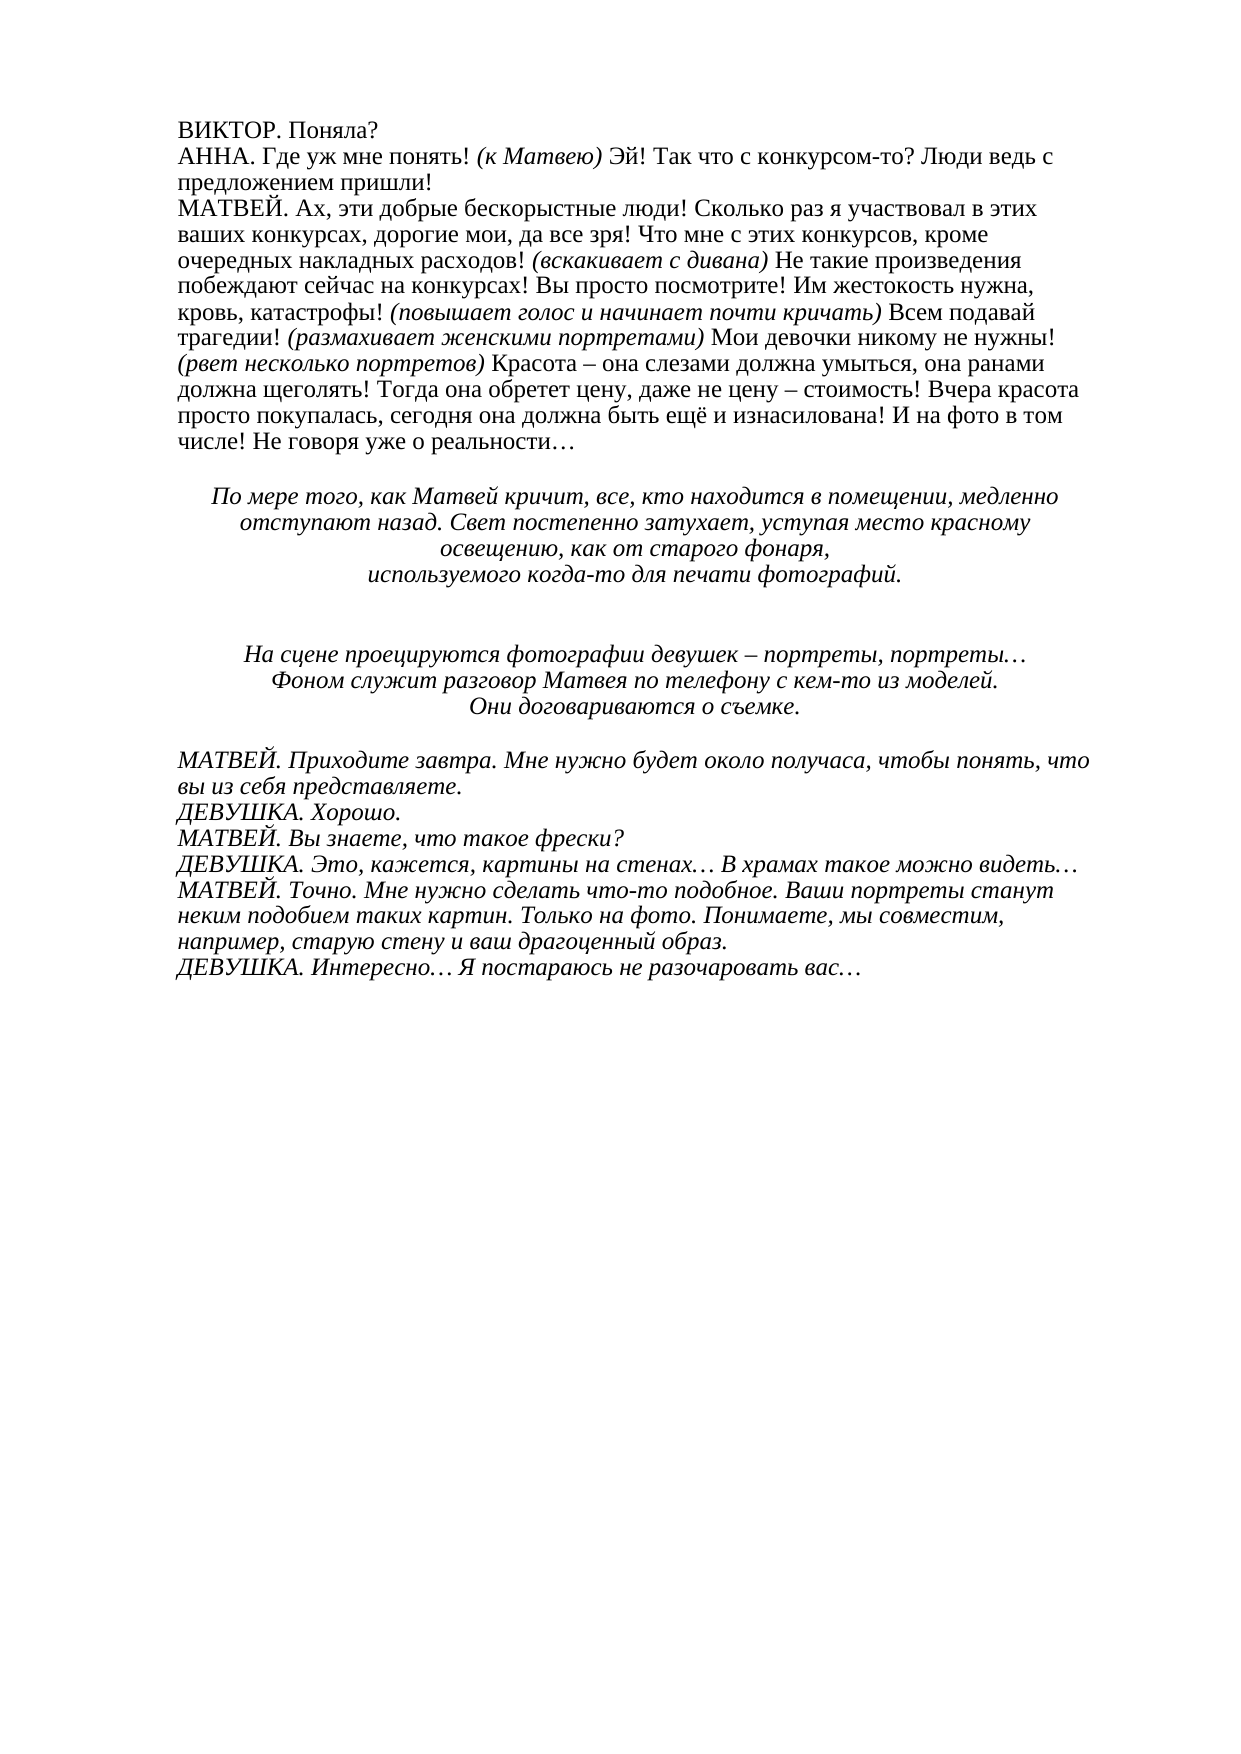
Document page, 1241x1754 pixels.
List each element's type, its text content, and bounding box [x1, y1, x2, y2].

text Они договариваются о съемке. [177, 693, 1093, 719]
text На сцене проецируются фотографии девушек – портреты, портреты… [177, 642, 1093, 668]
text ДЕВУШКА. Хорошо. [177, 800, 1093, 826]
text ВИКТОР. Поняла? [177, 118, 1093, 144]
text МАТВЕЙ. Вы знаете, что такое фрески? [177, 826, 1093, 852]
text По мере того, как Матвей кричит, все, кто находится в помещении, медленно отступают назад. Свет постепенно затухает, уступая место красному освещению, как от старого фонаря, [177, 484, 1093, 561]
text ДЕВУШКА. Интересно… Я постараюсь не разочаровать вас… [177, 955, 1093, 981]
text МАТВЕЙ. Приходите завтра. Мне нужно будет около получаса, чтобы понять, что вы из себя представляете. [177, 748, 1093, 800]
text АННА. Где уж мне понять! (к Матвею) Эй! Так что с конкурсом-то? Люди ведь с предложением пришли! [177, 144, 1093, 196]
text МАТВЕЙ. Точно. Мне нужно сделать что-то подобное. Ваши портреты станут неким подобием таких картин. Только на фото. Понимаете, мы совместим, например, старую стену и ваш драгоценный образ. [177, 877, 1093, 955]
text МАТВЕЙ. Ах, эти добрые бескорыстные люди! Сколько раз я участвовал в этих ваших конкурсах, дорогие мои, да все зря! Что мне с этих конкурсов, кроме очередных накладных расходов! (вскакивает с дивана) Не такие произведения побеждают сейчас на конкурсах! Вы просто посмотрите! Им жестокость нужна, кровь, катастрофы! (повышает голос и начинает почти кричать) Всем подавай трагедии! (размахивает женскими портретами) Мои девочки никому не нужны! (рвет несколько портретов) Красота – она слезами должна умыться, она ранами должна щеголять! Тогда она обретет цену, даже не цену – стоимость! Вчера красота просто покупалась, сегодня она должна быть ещё и изнасилована! И на фото в том числе! Не говоря уже о реальности… [177, 196, 1093, 455]
text ДЕВУШКА. Это, кажется, картины на стенах… В храмах такое можно видеть… [177, 852, 1093, 877]
text используемого когда-то для печати фотографий. [177, 561, 1093, 587]
text Фоном служит разговор Матвея по телефону с кем-то из моделей. [177, 668, 1093, 693]
